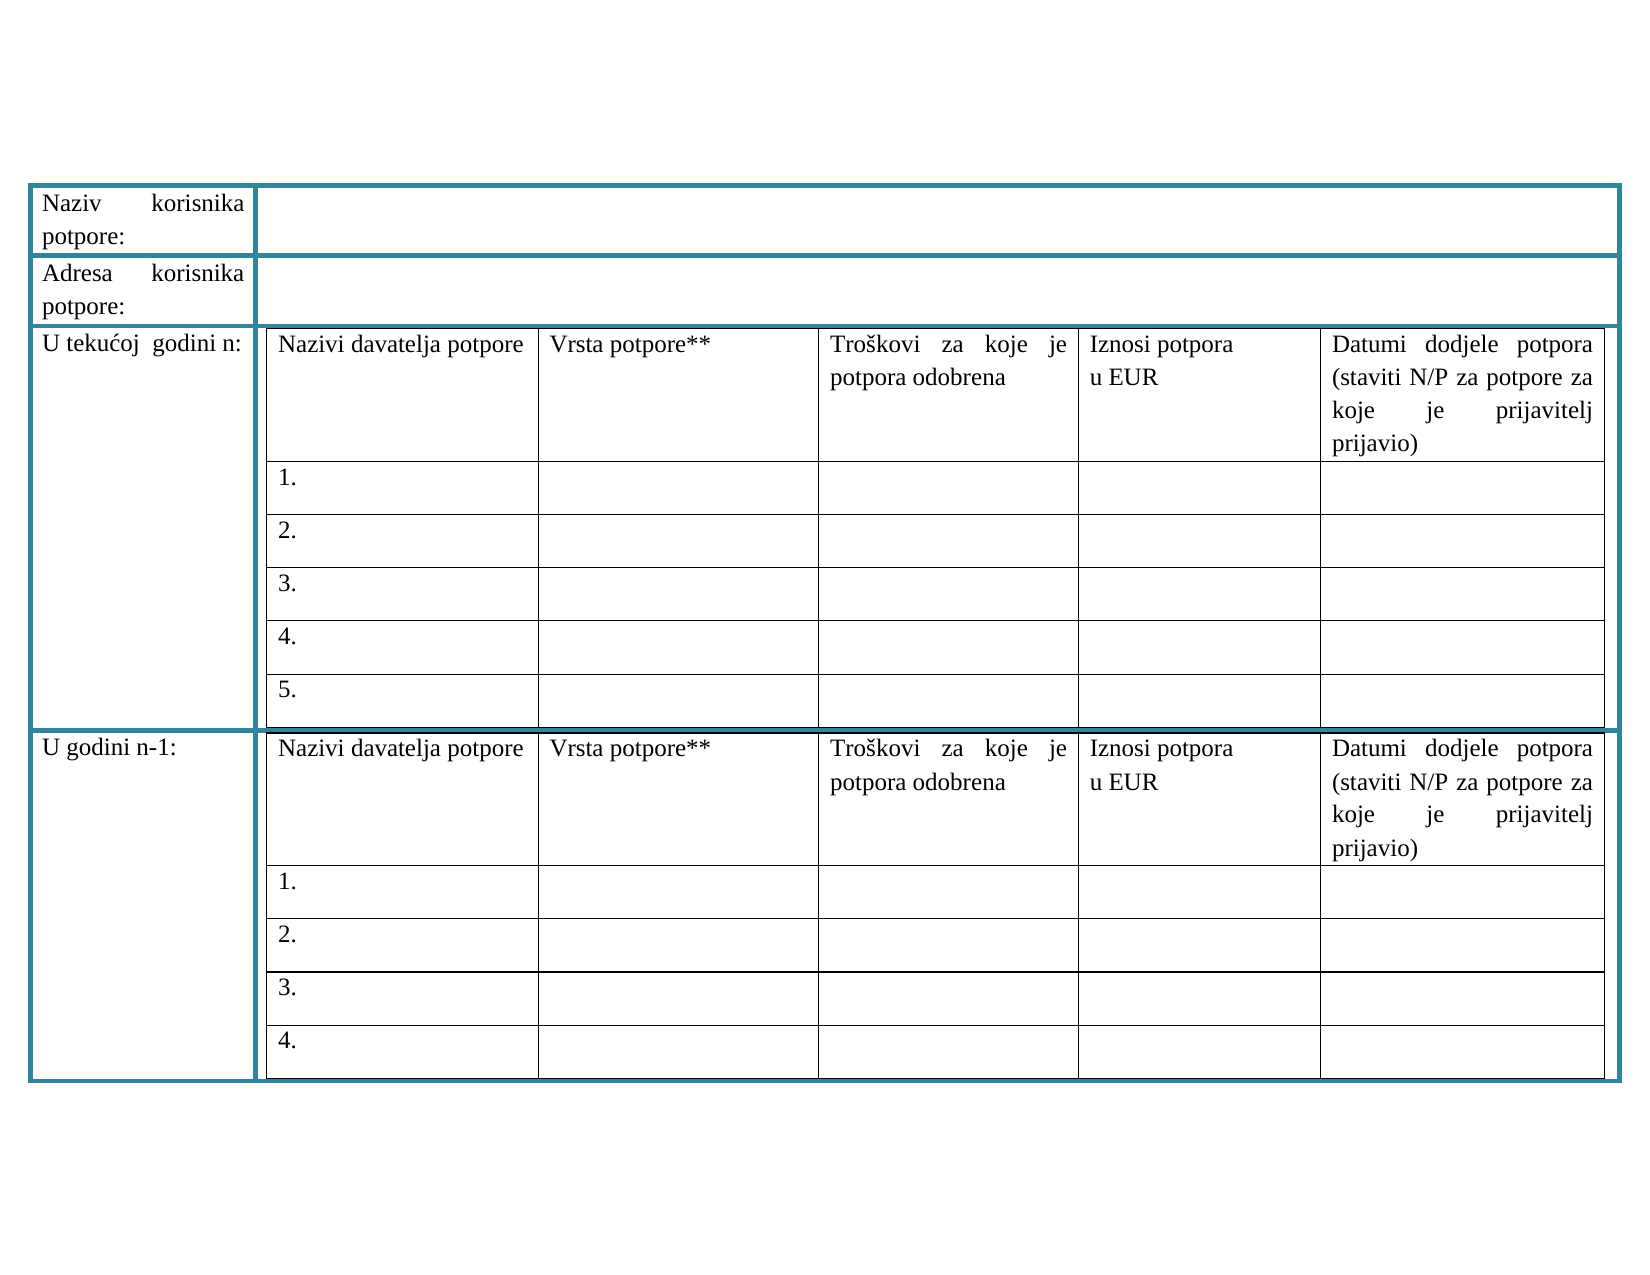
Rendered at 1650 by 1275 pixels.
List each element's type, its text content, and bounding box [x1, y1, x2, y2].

table_cell [539, 568, 818, 620]
table_cell [267, 329, 538, 461]
table_cell [819, 675, 1078, 727]
table_cell [258, 328, 266, 728]
table_cell [539, 734, 818, 865]
table_cell [1079, 515, 1320, 567]
table_cell [1605, 733, 1617, 1079]
table_cell [267, 675, 538, 727]
table_header [258, 188, 1617, 253]
table_cell [1079, 675, 1320, 727]
table_cell [539, 866, 818, 918]
table_cell [819, 568, 1078, 620]
table_cell [258, 733, 266, 1079]
table_cell [1079, 621, 1320, 674]
table_cell [267, 734, 538, 865]
table_cell [258, 258, 1617, 324]
table_cell [1079, 973, 1320, 1025]
table_cell [1079, 462, 1320, 514]
table_cell [267, 973, 538, 1025]
table_cell [819, 919, 1078, 971]
table_cell [819, 329, 1078, 461]
table_cell [1321, 621, 1604, 674]
table_cell [539, 462, 818, 514]
table_cell [267, 866, 538, 918]
table_cell U godini n-1: [33, 733, 253, 1079]
table_cell [539, 919, 818, 971]
table_cell [819, 515, 1078, 567]
table_cell [1321, 329, 1604, 461]
table_cell [267, 568, 538, 620]
table_cell [1605, 328, 1617, 728]
table_cell Adresa korisnika potpore: [33, 258, 253, 324]
table_cell [539, 329, 818, 461]
table_cell [819, 734, 1078, 865]
table_cell [1321, 866, 1604, 918]
table_cell [1321, 568, 1604, 620]
table_cell [819, 866, 1078, 918]
table_cell [267, 919, 538, 971]
table_cell [1321, 675, 1604, 727]
table_cell [1321, 919, 1604, 971]
table_cell [1079, 568, 1320, 620]
table_header Naziv korisnika potpore: [33, 188, 253, 253]
table_cell [1321, 515, 1604, 567]
table_cell [819, 621, 1078, 674]
table_cell [1321, 462, 1604, 514]
table_cell [1079, 866, 1320, 918]
table_cell [1321, 973, 1604, 1025]
table_cell [539, 675, 818, 727]
table_cell [539, 515, 818, 567]
table_cell [539, 973, 818, 1025]
table_cell [1321, 734, 1604, 865]
table_cell [1079, 1026, 1320, 1078]
table_cell [267, 621, 538, 674]
table_cell [819, 462, 1078, 514]
table_cell [539, 621, 818, 674]
table_cell [819, 973, 1078, 1025]
table_cell [1079, 734, 1320, 865]
table_cell [1079, 329, 1320, 461]
table_cell [267, 462, 538, 514]
table_cell [1321, 1026, 1604, 1078]
table_cell [539, 1026, 818, 1078]
table_cell [819, 1026, 1078, 1078]
table_cell [267, 515, 538, 567]
table_cell [1079, 919, 1320, 971]
table_cell U tekućoj godini n: [33, 328, 253, 728]
table_cell [267, 1026, 538, 1078]
